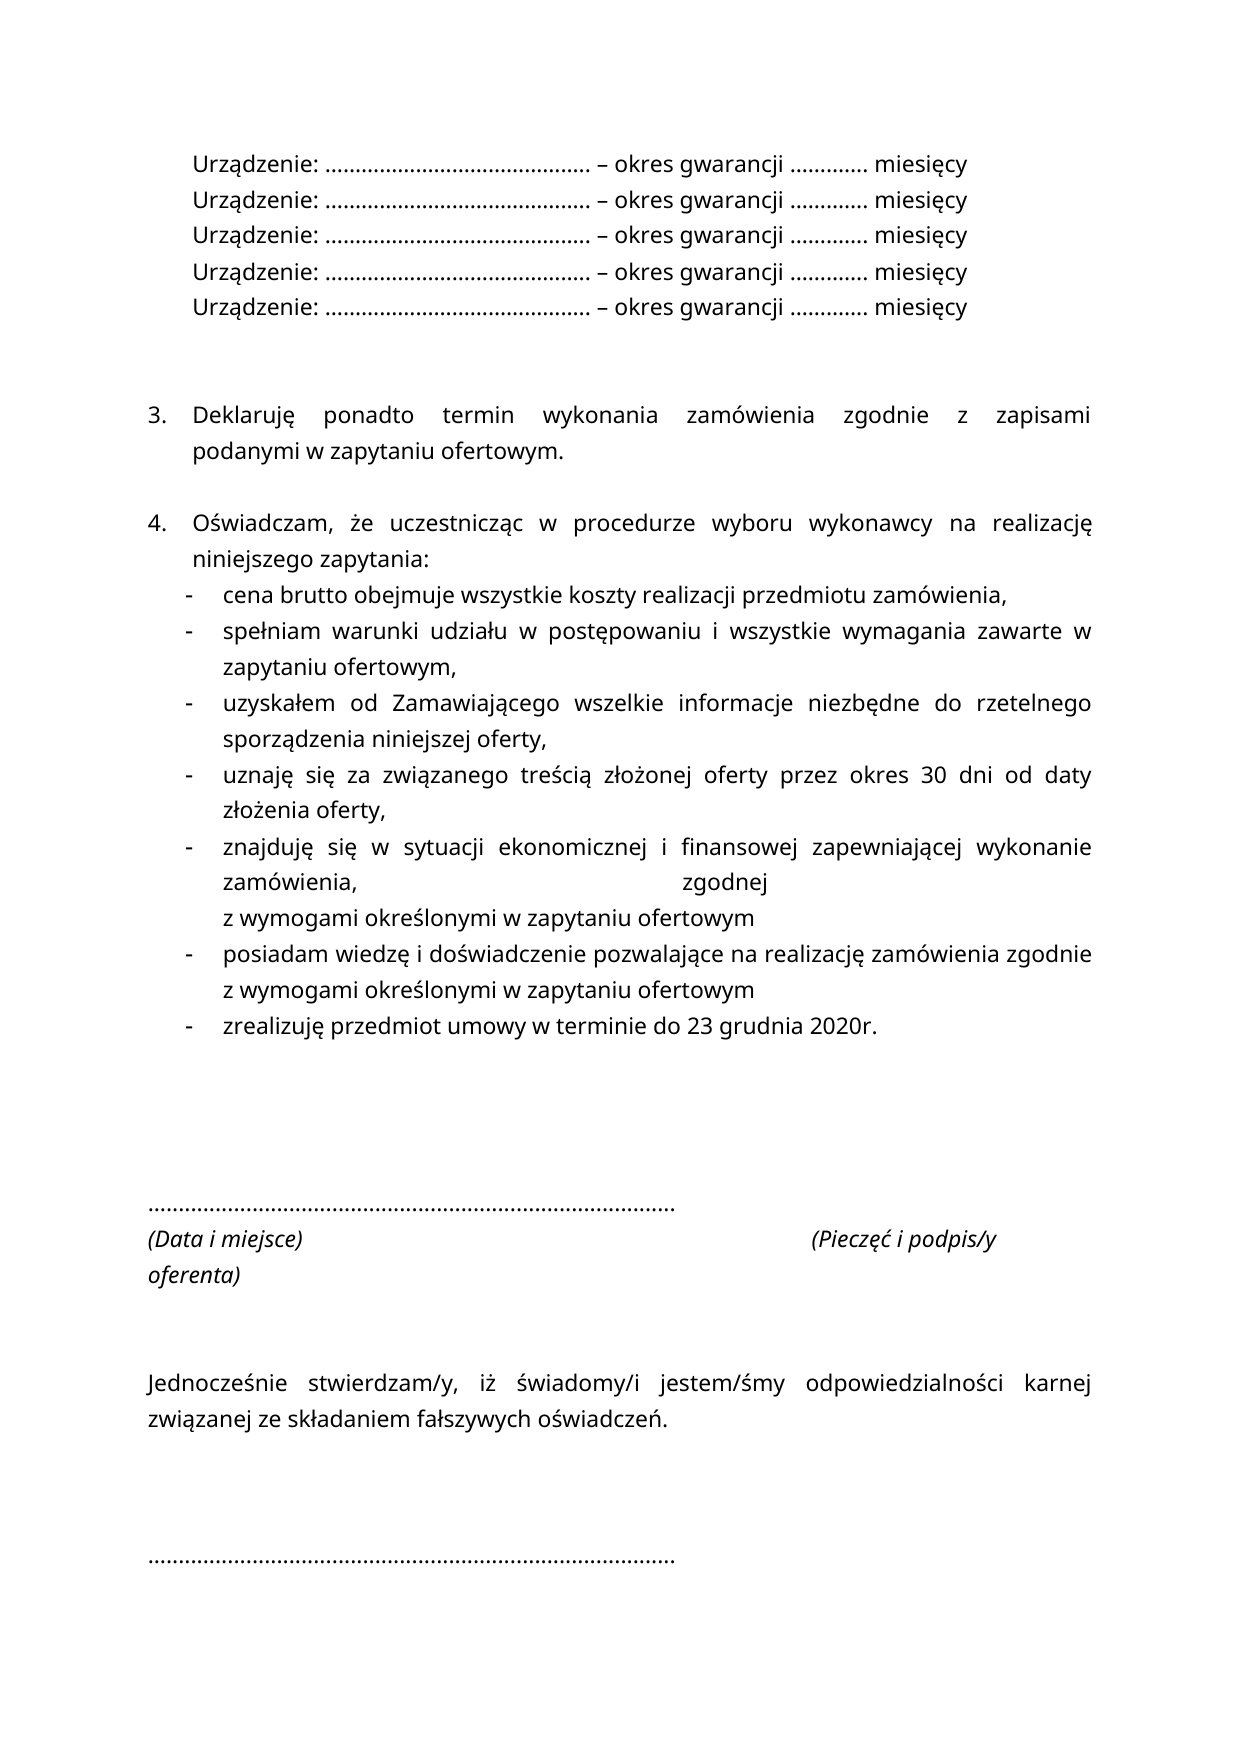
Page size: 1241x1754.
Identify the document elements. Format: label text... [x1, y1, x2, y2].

list Urządzenie: …………………………………….. – okres gwarancji …………. miesięcy [192, 255, 1093, 287]
list cena brutto obejmuje wszystkie koszty realizacji przedmiotu zamówienia, [185, 579, 1093, 610]
list spełniam warunki udziału w postępowaniu i wszystkie wymagania zawarte w zapytaniu ofertowym, [185, 615, 1093, 682]
text …................................................................................... [148, 1154, 1093, 1218]
text (Data i miejsce) (Pieczęć i podpis/y oferenta) [148, 1223, 1093, 1290]
list znajduję się w sytuacji ekonomicznej i finansowej zapewniającej wykonanie zamówienia, zgodnej z wymogami określonymi w zapytaniu ofertowym [185, 830, 1093, 933]
list Deklaruję ponadto termin wykonania zamówienia zgodnie z zapisami podanymi w zapytaniu ofertowym. [148, 399, 1093, 466]
list zrealizuję przedmiot umowy w terminie do 23 grudnia 2020r. [185, 1010, 1093, 1041]
list posiadam wiedzę i doświadczenie pozwalające na realizację zamówienia zgodnie z wymogami określonymi w zapytaniu ofertowym [185, 938, 1093, 1005]
list Urządzenie: …………………………………….. – okres gwarancji …………. miesięcy [192, 219, 1093, 251]
list Urządzenie: …………………………………….. – okres gwarancji …………. miesięcy [192, 148, 1093, 179]
list Urządzenie: …………………………………….. – okres gwarancji …………. miesięcy [192, 291, 1093, 323]
list uznaję się za związanego treścią złożonej oferty przez okres 30 dni od daty złożenia oferty, [185, 758, 1093, 826]
text Jednocześnie stwierdzam/y, iż świadomy/i jestem/śmy odpowiedzialności karnej związanej ze składaniem fałszywych oświadczeń. [148, 1367, 1093, 1434]
list uzyskałem od Zamawiającego wszelkie informacje niezbędne do rzetelnego sporządzenia niniejszej oferty, [185, 687, 1093, 754]
list Urządzenie: …………………………………….. – okres gwarancji …………. miesięcy [192, 183, 1093, 215]
text …................................................................................... [148, 1511, 1093, 1571]
list Oświadczam, że uczestnicząc w procedurze wyboru wykonawcy na realizację niniejszego zapytania: [148, 507, 1093, 574]
